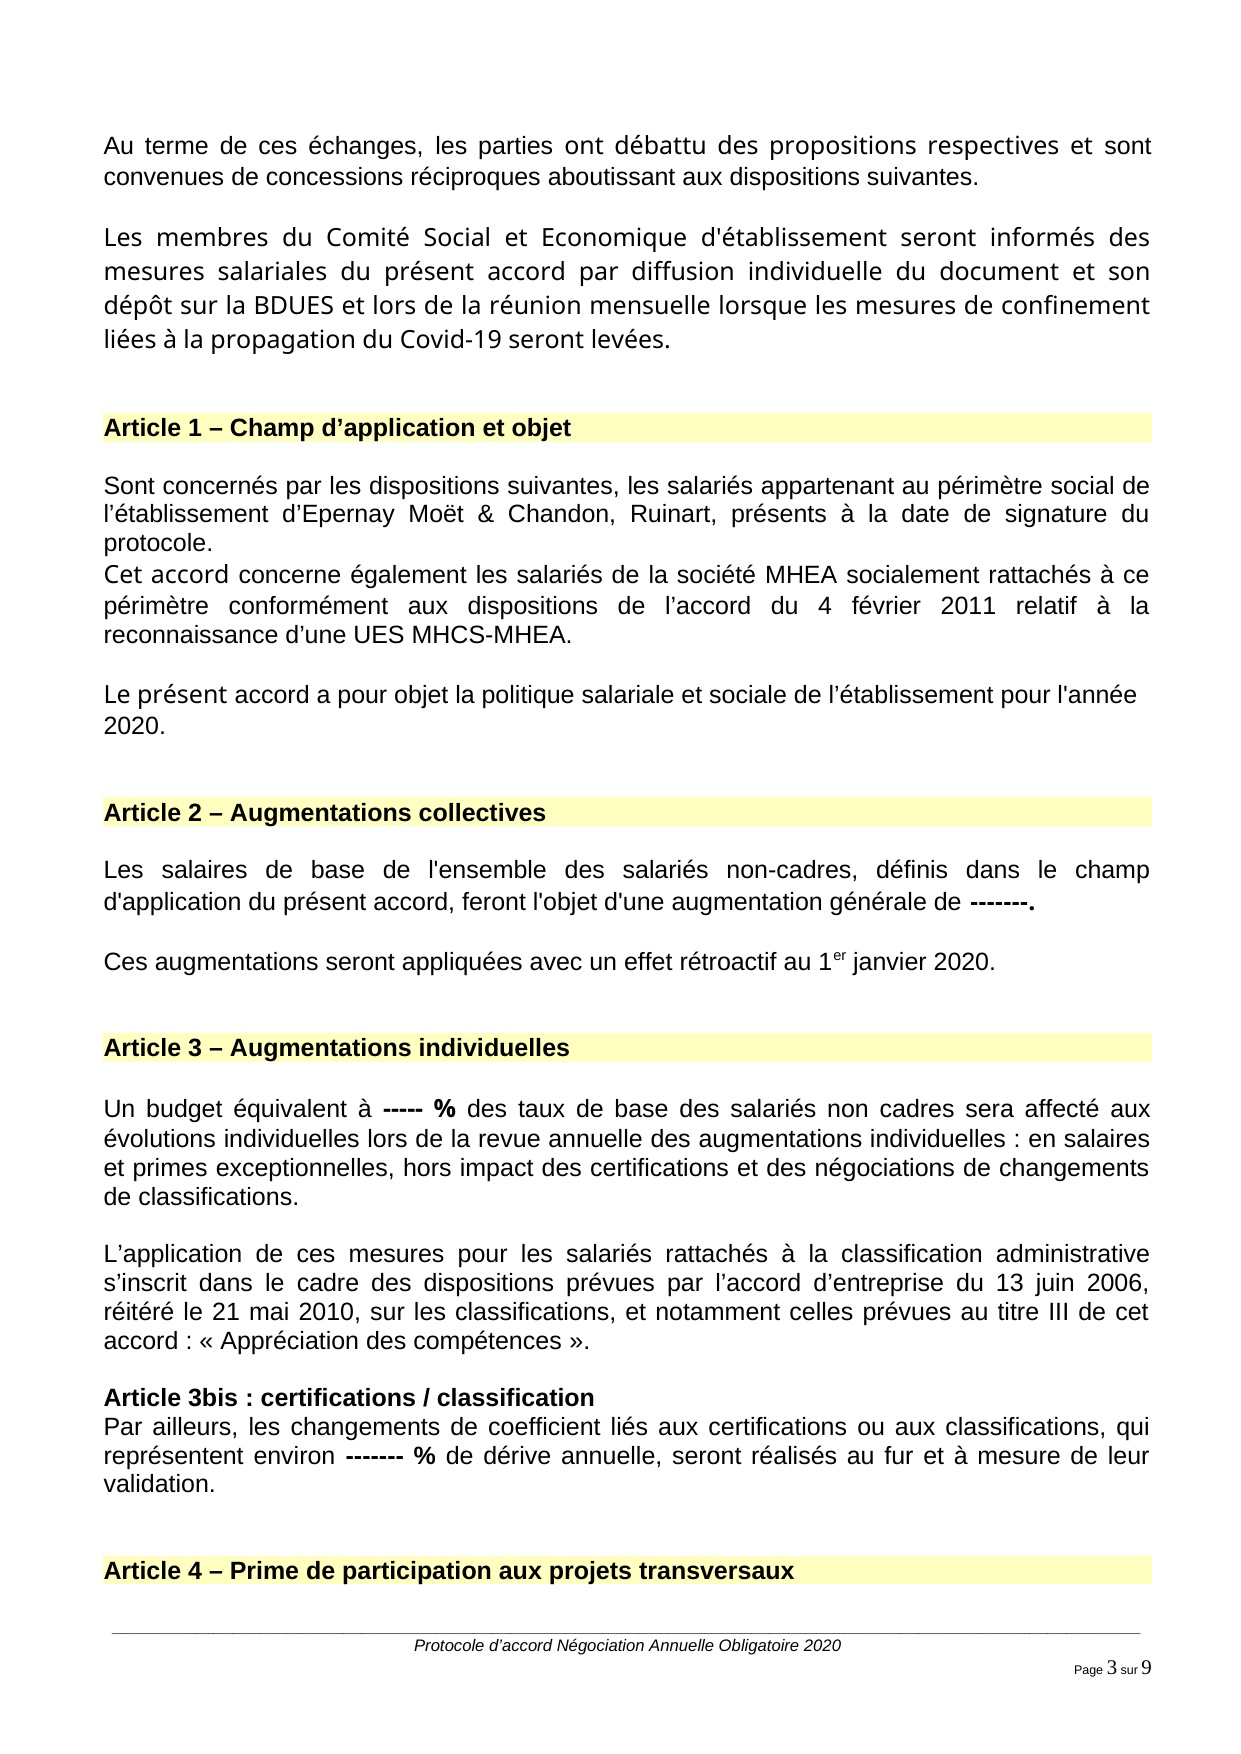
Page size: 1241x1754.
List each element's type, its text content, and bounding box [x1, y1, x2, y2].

text L’application de ces mesures pour les salariés rattachés à la classification administrative s’inscrit dans le cadre des dispositions prévues par l’accord d’entreprise du 13 juin 2006, réitéré le 21 mai 2010, sur les classifications, et notamment celles prévues au titre III de cet accord : « Appréciation des compétences ». [103, 1239, 1152, 1354]
text Ces augmentations seront appliquées avec un effet rétroactif au 1er janvier 2020. [103, 947, 1152, 975]
text Les membres du Comité Social et Economique d'établissement seront informés des mesures salariales du présent accord par diffusion individuelle du document et son dépôt sur la BDUES et lors de la réunion mensuelle lorsque les mesures de confinement liées à la propagation du Covid-19 seront levées. [103, 219, 1152, 356]
text Un budget équivalent à ----- % des taux de base des salariés non cadres sera affecté aux évolutions individuelles lors de la revue annuelle des augmentations individuelles : en salaires et primes exceptionnelles, hors impact des certifications et des négociations de changements de classifications. [103, 1090, 1152, 1211]
text Les salaires de base de l'ensemble des salariés non-cadres, définis dans le champ d'application du présent accord, feront l'objet d'une augmentation générale de -------. [103, 855, 1152, 918]
text Sont concernés par les dispositions suivantes, les salariés appartenant au périmètre social de l’établissement d’Epernay Moët & Chandon, Ruinart, présents à la date de signature du protocole. [103, 471, 1152, 557]
text Le présent accord a pour objet la politique salariale et sociale de l’établissement pour l'année 2020. [103, 677, 1152, 740]
text Au terme de ces échanges, les parties ont débattu des propositions respectives et sont convenues de concessions réciproques aboutissant aux dispositions suivantes. [103, 128, 1152, 191]
subtitle Article 2 – Augmentations collectives [103, 797, 1152, 826]
subtitle Article 4 – Prime de participation aux projets transversaux [103, 1556, 1152, 1584]
subtitle Article 1 – Champ d’application et objet [103, 413, 1152, 442]
text Par ailleurs, les changements de coefficient liés aux certifications ou aux classifications, qui représentent environ ------- % de dérive annuelle, seront réalisés au fur et à mesure de leur validation. [103, 1412, 1152, 1498]
text Article 3bis : certifications / classification [103, 1383, 1152, 1412]
subtitle Article 3 – Augmentations individuelles [103, 1033, 1152, 1062]
text Cet accord concerne également les salariés de la société MHEA socialement rattachés à ce périmètre conformément aux dispositions de l’accord du 4 février 2011 relatif à la reconnaissance d’une UES MHCS-MHEA. [103, 557, 1152, 648]
